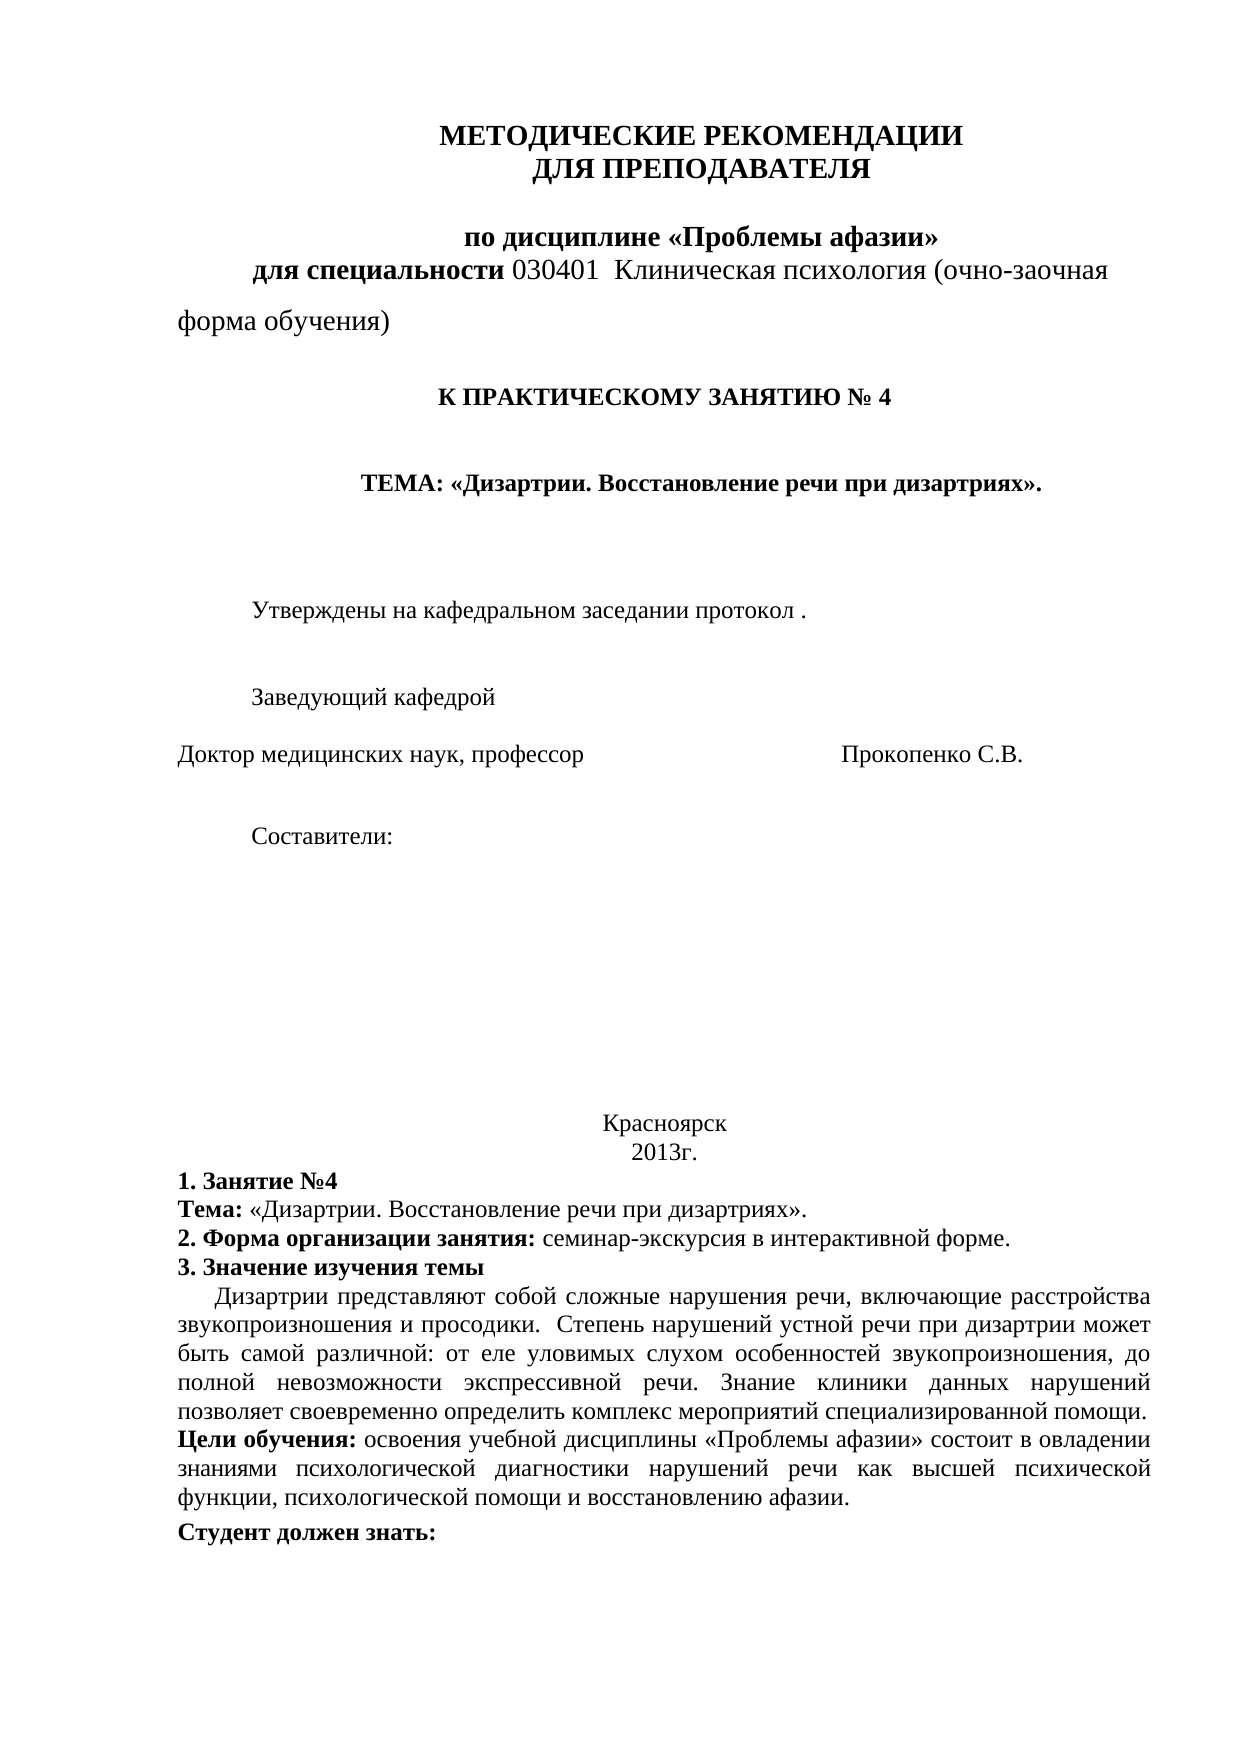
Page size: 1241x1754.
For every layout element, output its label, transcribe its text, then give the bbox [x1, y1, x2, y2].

text Составители: [177, 821, 1152, 849]
text 2013г. [177, 1137, 1152, 1166]
text для специальности 030401 Клиническая психология (очно-заочная форма обучения) [177, 252, 1152, 336]
text К ПРАКТИЧЕСКОМУ ЗАНЯТИЮ № 4 [177, 382, 1152, 410]
text ТЕМА: «Дизартрии. Восстановление речи при дизартриях». [177, 468, 1152, 497]
text 1. Занятие №4 [177, 1166, 1152, 1194]
text Тема: «Дизартрии. Восстановление речи при дизартриях». [177, 1194, 1152, 1223]
text 2. Форма организации занятия: семинар-экскурсия в интерактивной форме. [177, 1223, 1152, 1252]
text Красноярск [177, 1108, 1152, 1137]
text ДЛЯ ПРЕПОДАВАТЕЛЯ [177, 152, 1152, 185]
text Заведующий кафедрой [177, 682, 1152, 710]
text Утверждены на кафедральном заседании протокол . [251, 595, 1152, 624]
text по дисциплине «Проблемы афазии» [177, 219, 1152, 252]
text Цели обучения: освоения учебной дисциплины «Проблемы афазии» состоит в овладении знаниями психологической диагностики нарушений речи как высшей психической функции, психологической помощи и восстановлению афазии. [177, 1424, 1152, 1511]
text Дизартрии представляют собой сложные нарушения речи, включающие расстройства звукопроизношения и просодики. Степень нарушений устной речи при дизартрии может быть самой различной: от еле уловимых слухом особенностей звукопроизношения, до полной невозможности экспрессивной речи. Знание клиники данных нарушений позволяет своевременно определить комплекс мероприятий специализированной помощи. [177, 1281, 1152, 1424]
text Студент должен знать: [177, 1517, 1152, 1546]
text Доктор медицинских наук, профессор Прокопенко С.В. [177, 739, 1152, 768]
text 3. Значение изучения темы [177, 1252, 1152, 1281]
text МЕТОДИЧЕСКИЕ РЕКОМЕНДАЦИИ [177, 118, 1152, 152]
